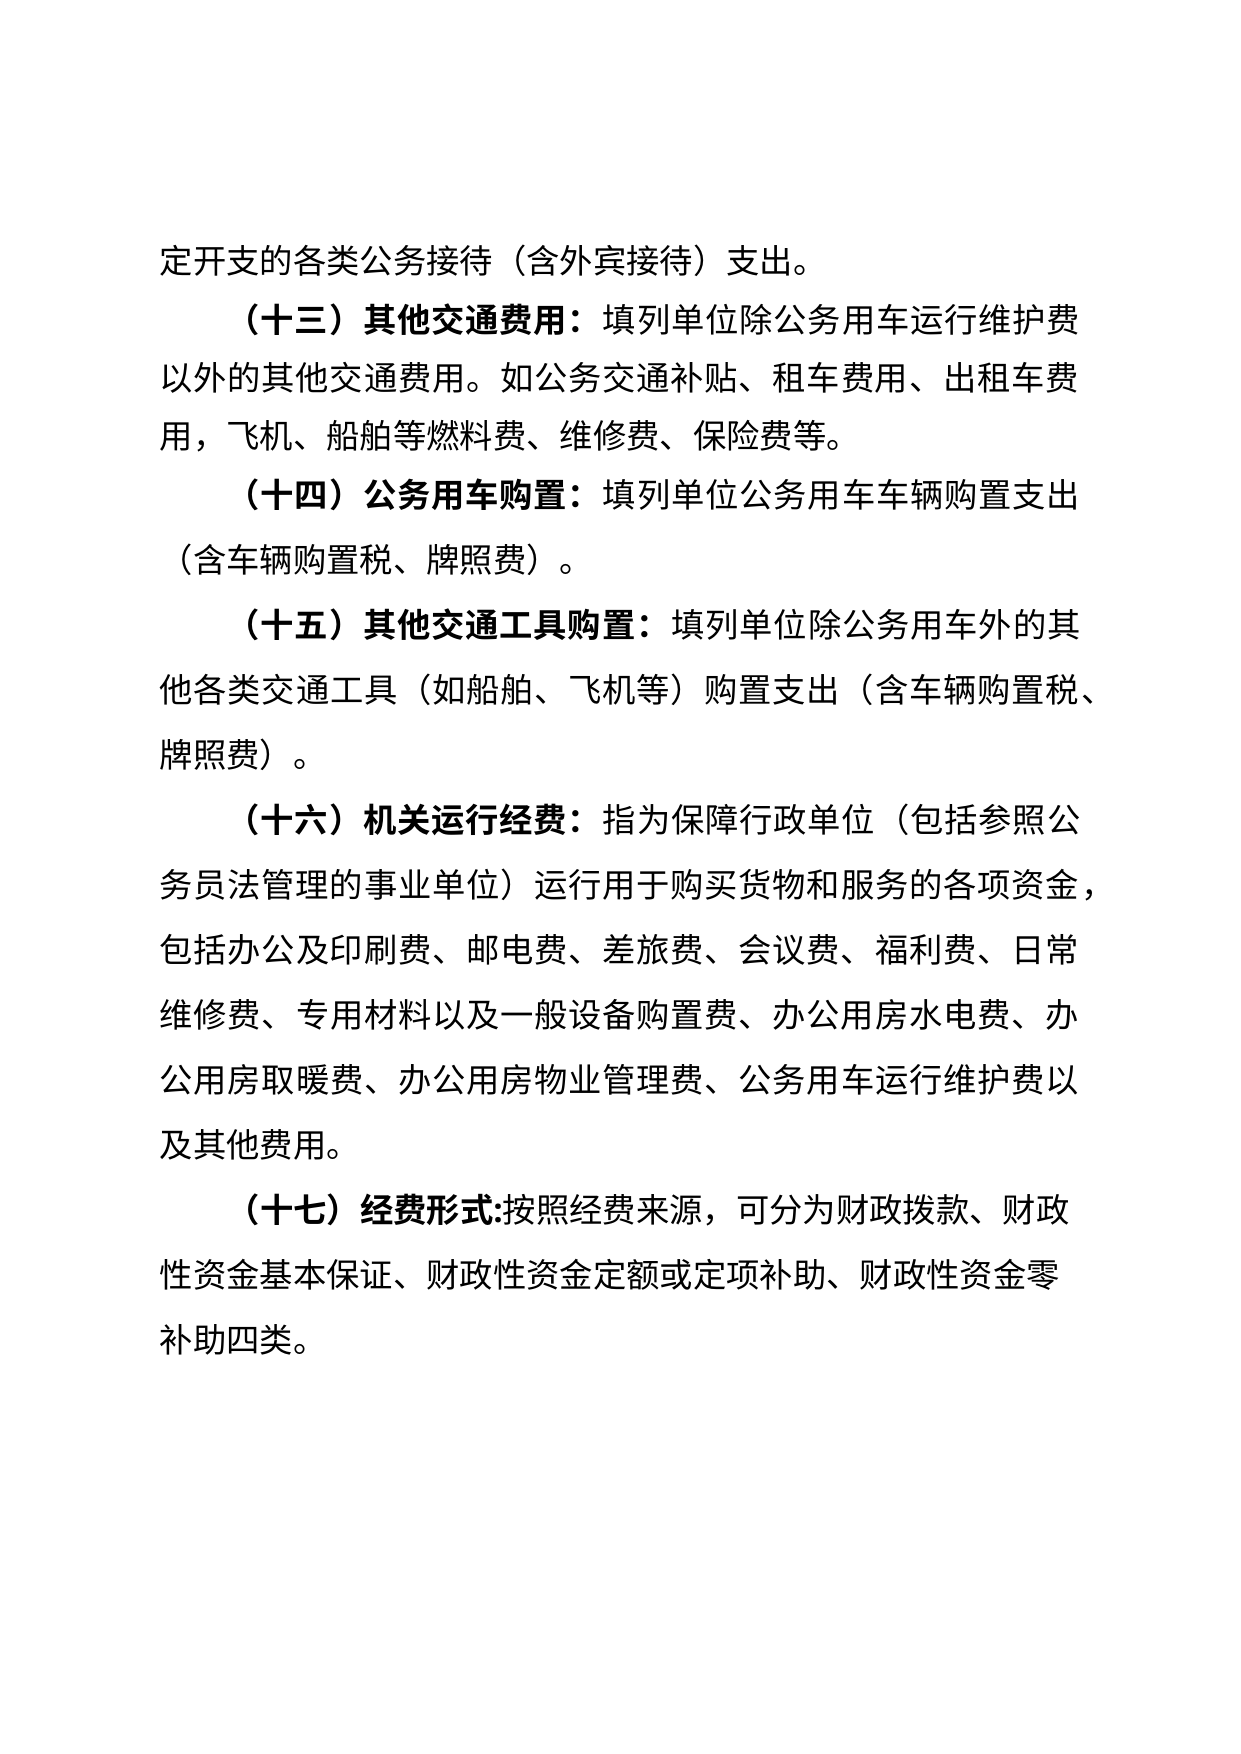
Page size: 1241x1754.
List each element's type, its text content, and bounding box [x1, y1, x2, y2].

text （十四）公务用车购置：填列单位公务用车车辆购置支出（含车辆购置税、牌照费）。 [159, 460, 1081, 590]
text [159, 227, 1081, 285]
text （十三）其他交通费用：填列单位除公务用车运行维护费以外的其他交通费用。如公务交通补贴、租车费用、出租车费用，飞机、船舶等燃料费、维修费、保险费等。 [159, 285, 1081, 460]
text （十六）机关运行经费：指为保障行政单位（包括参照公务员法管理的事业单位）运行用于购买货物和服务的各项资金，包括办公及印刷费、邮电费、差旅费、会议费、福利费、日常维修费、专用材料以及一般设备购置费、办公用房水电费、办公用房取暖费、办公用房物业管理费、公务用车运行维护费以及其他费用。 [159, 785, 1081, 1175]
text （十五）其他交通工具购置：填列单位除公务用车外的其他各类交通工具（如船舶、飞机等）购置支出（含车辆购置税、牌照费）。 [159, 590, 1081, 785]
text （十七）经费形式:按照经费来源，可分为财政拨款、财政性资金基本保证、财政性资金定额或定项补助、财政性资金零补助四类。 [159, 1175, 1081, 1370]
